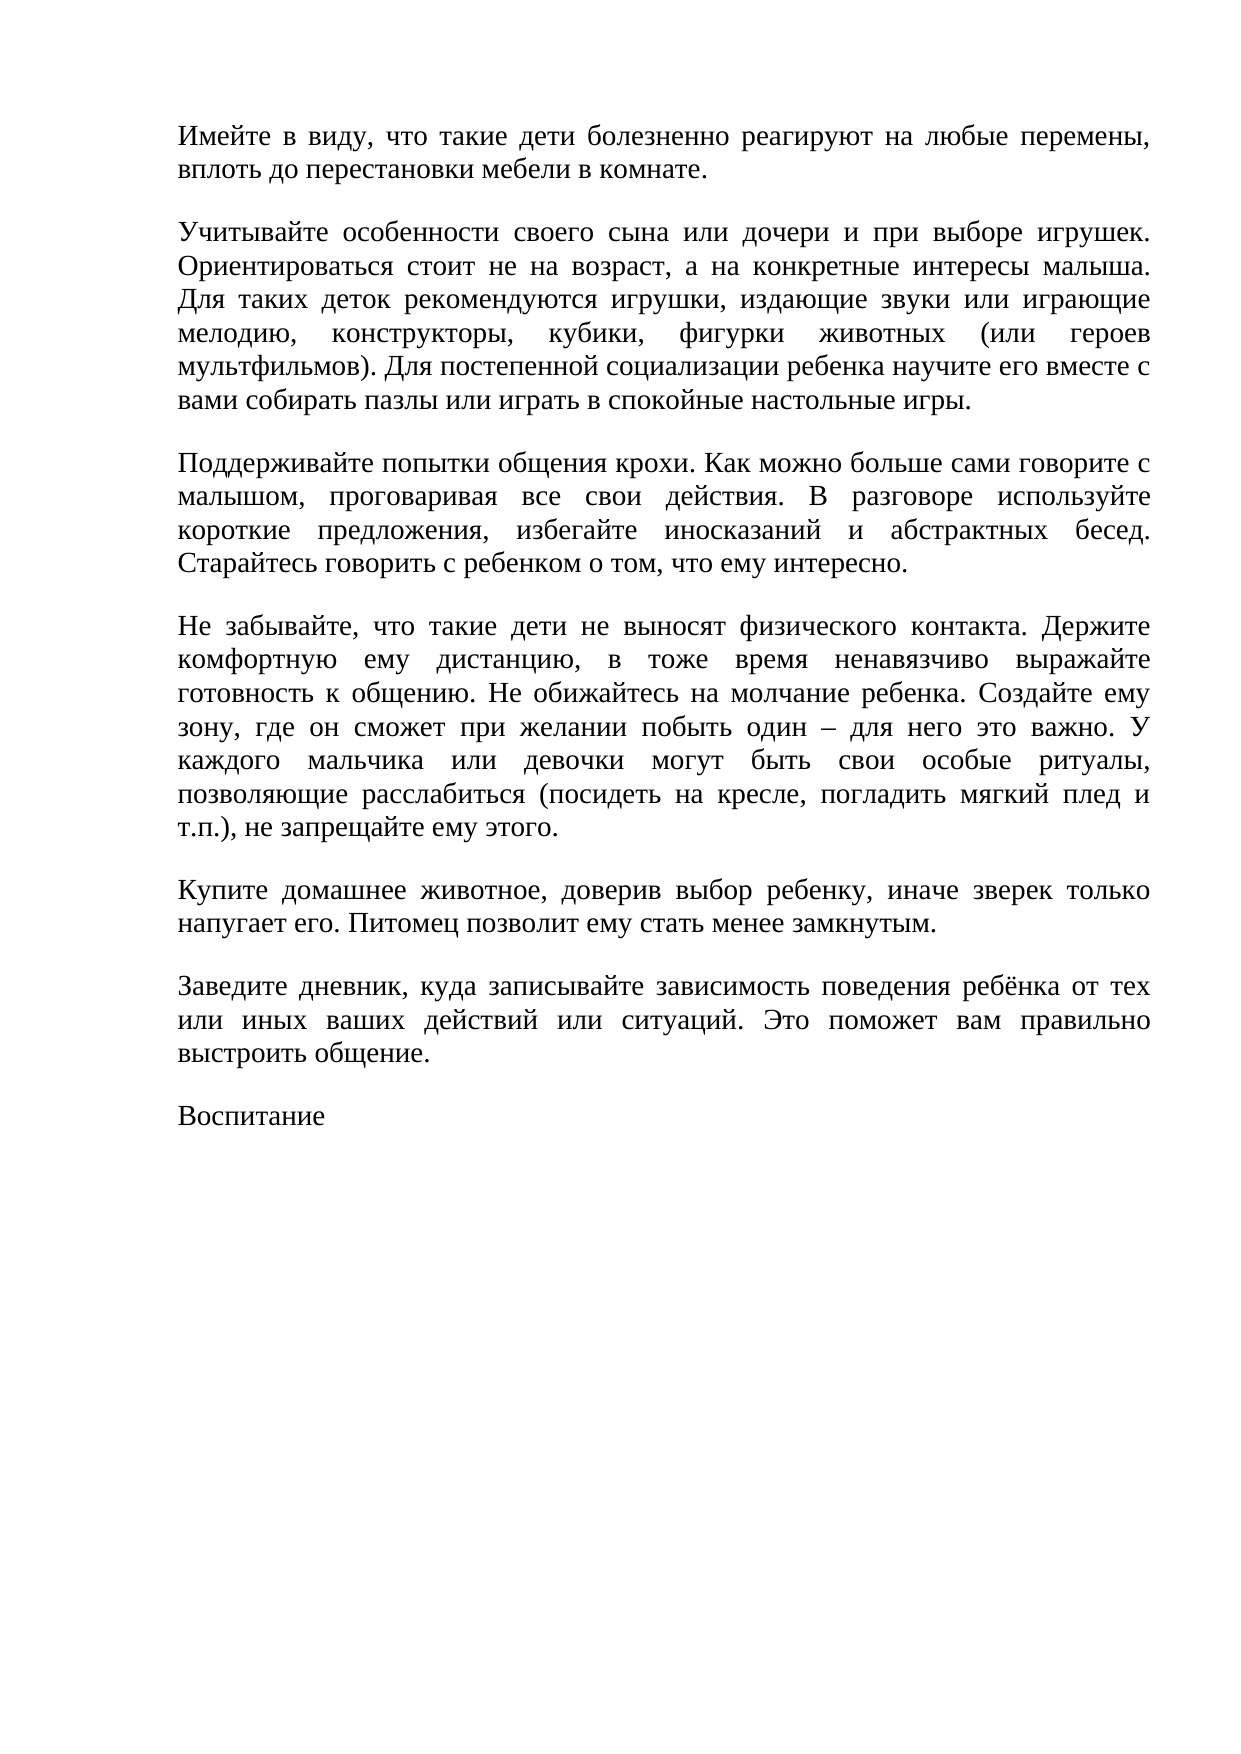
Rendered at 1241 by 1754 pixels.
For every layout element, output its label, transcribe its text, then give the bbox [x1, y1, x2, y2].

text Заведите дневник, куда записывайте зависимость поведения ребёнка от тех или иных ваших действий или ситуаций. Это поможет вам правильно выстроить общение. [177, 968, 1152, 1069]
text Поддерживайте попытки общения крохи. Как можно больше сами говорите с малышом, проговаривая все свои действия. В разговоре используйте короткие предложения, избегайте иносказаний и абстрактных бесед. Старайтесь говорить с ребенком о том, что ему интересно. [177, 445, 1152, 579]
text Купите домашнее животное, доверив выбор ребенку, иначе зверек только напугает его. Питомец позволит ему стать менее замкнутым. [177, 872, 1152, 939]
text Воспитание [177, 1098, 1152, 1132]
text Не забывайте, что такие дети не выносят физического контакта. Держите комфортную ему дистанцию, в тоже время ненавязчиво выражайте готовность к общению. Не обижайтесь на молчание ребенка. Создайте ему зону, где он сможет при желании побыть один – для него это важно. У каждого мальчика или девочки могут быть свои особые ритуалы, позволяющие расслабиться (посидеть на кресле, погладить мягкий плед и т.п.), не запрещайте ему этого. [177, 608, 1152, 843]
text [177, 118, 1152, 185]
text Учитывайте особенности своего сына или дочери и при выборе игрушек. Ориентироваться стоит не на возраст, а на конкретные интересы малыша. Для таких деток рекомендуются игрушки, издающие звуки или играющие мелодию, конструкторы, кубики, фигурки животных (или героев мультфильмов). Для постепенной социализации ребенка научите его вместе с вами собирать пазлы или играть в спокойные настольные игры. [177, 214, 1152, 416]
